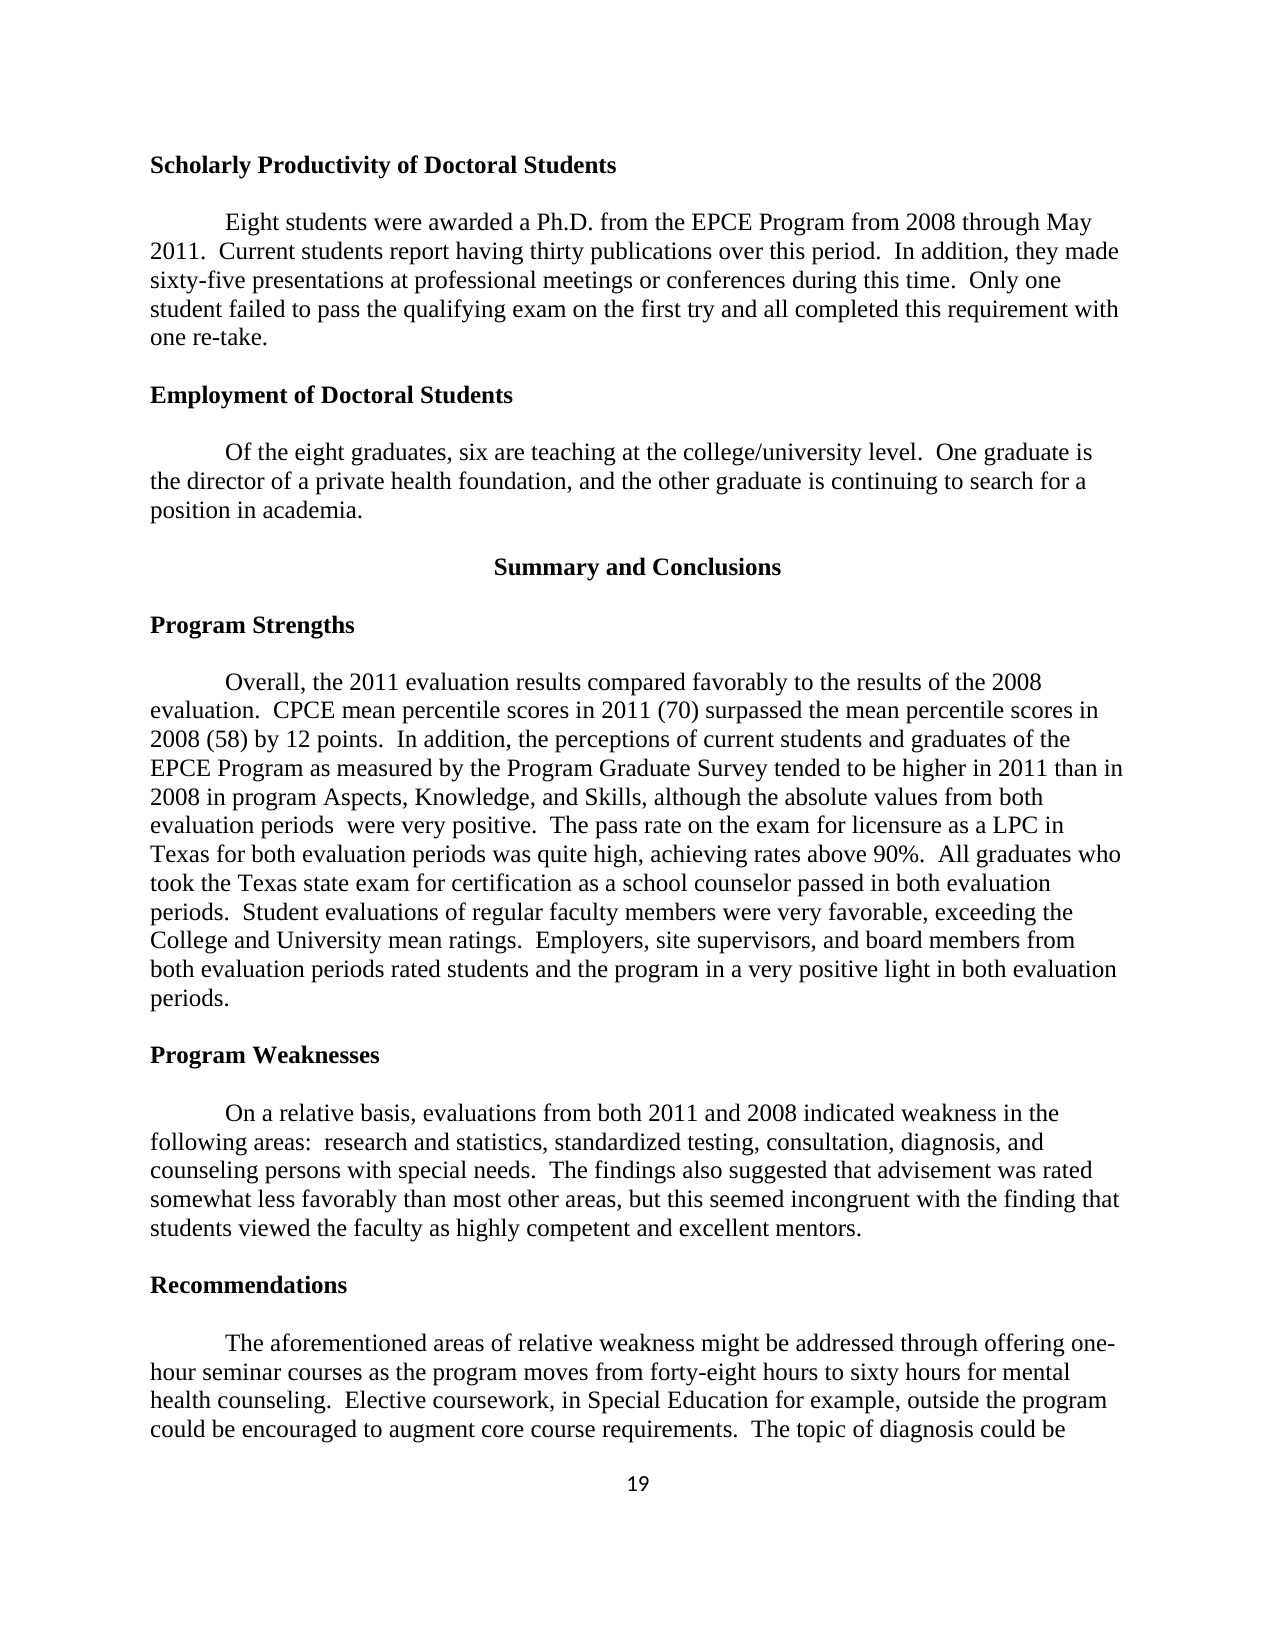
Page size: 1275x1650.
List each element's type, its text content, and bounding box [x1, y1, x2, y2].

text Summary and Conclusions [150, 552, 1125, 581]
text Scholarly Productivity of Doctoral Students [150, 150, 1125, 179]
text Eight students were awarded a Ph.D. from the EPCE Program from 2008 through May 2011. Current students report having thirty publications over this period. In addition, they made sixty-five presentations at professional meetings or conferences during this time. Only one student failed to pass the qualifying exam on the first try and all completed this requirement with one re-take. [150, 207, 1125, 351]
text Of the eight graduates, six are teaching at the college/university level. One graduate is the director of a private health foundation, and the other graduate is continuing to search for a position in academia. [150, 437, 1125, 524]
text Recommendations [150, 1271, 1125, 1299]
text Overall, the 2011 evaluation results compared favorably to the results of the 2008 evaluation. CPCE mean percentile scores in 2011 (70) surpassed the mean percentile scores in 2008 (58) by 12 points. In addition, the perceptions of current students and graduates of the EPCE Program as measured by the Program Graduate Survey tended to be higher in 2011 than in 2008 in program Aspects, Knowledge, and Skills, although the absolute values from both evaluation periods were very positive. The pass rate on the exam for licensure as a LPC in Texas for both evaluation periods was quite high, achieving rates above 90%. All graduates who took the Texas state exam for certification as a school counselor passed in both evaluation periods. Student evaluations of regular faculty members were very favorable, exceeding the College and University mean ratings. Employers, site supervisors, and board members from both evaluation periods rated students and the program in a very positive light in both evaluation periods. [150, 667, 1125, 1012]
text Program Weaknesses [150, 1041, 1125, 1069]
text Employment of Doctoral Students [150, 380, 1125, 409]
text On a relative basis, evaluations from both 2011 and 2008 indicated weakness in the following areas: research and statistics, standardized testing, consultation, diagnosis, and counseling persons with special needs. The findings also suggested that advisement was rated somewhat less favorably than most other areas, but this seemed incongruent with the finding that students viewed the faculty as highly competent and excellent mentors. [150, 1098, 1125, 1242]
text Program Strengths [150, 610, 1125, 639]
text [150, 1328, 1125, 1443]
